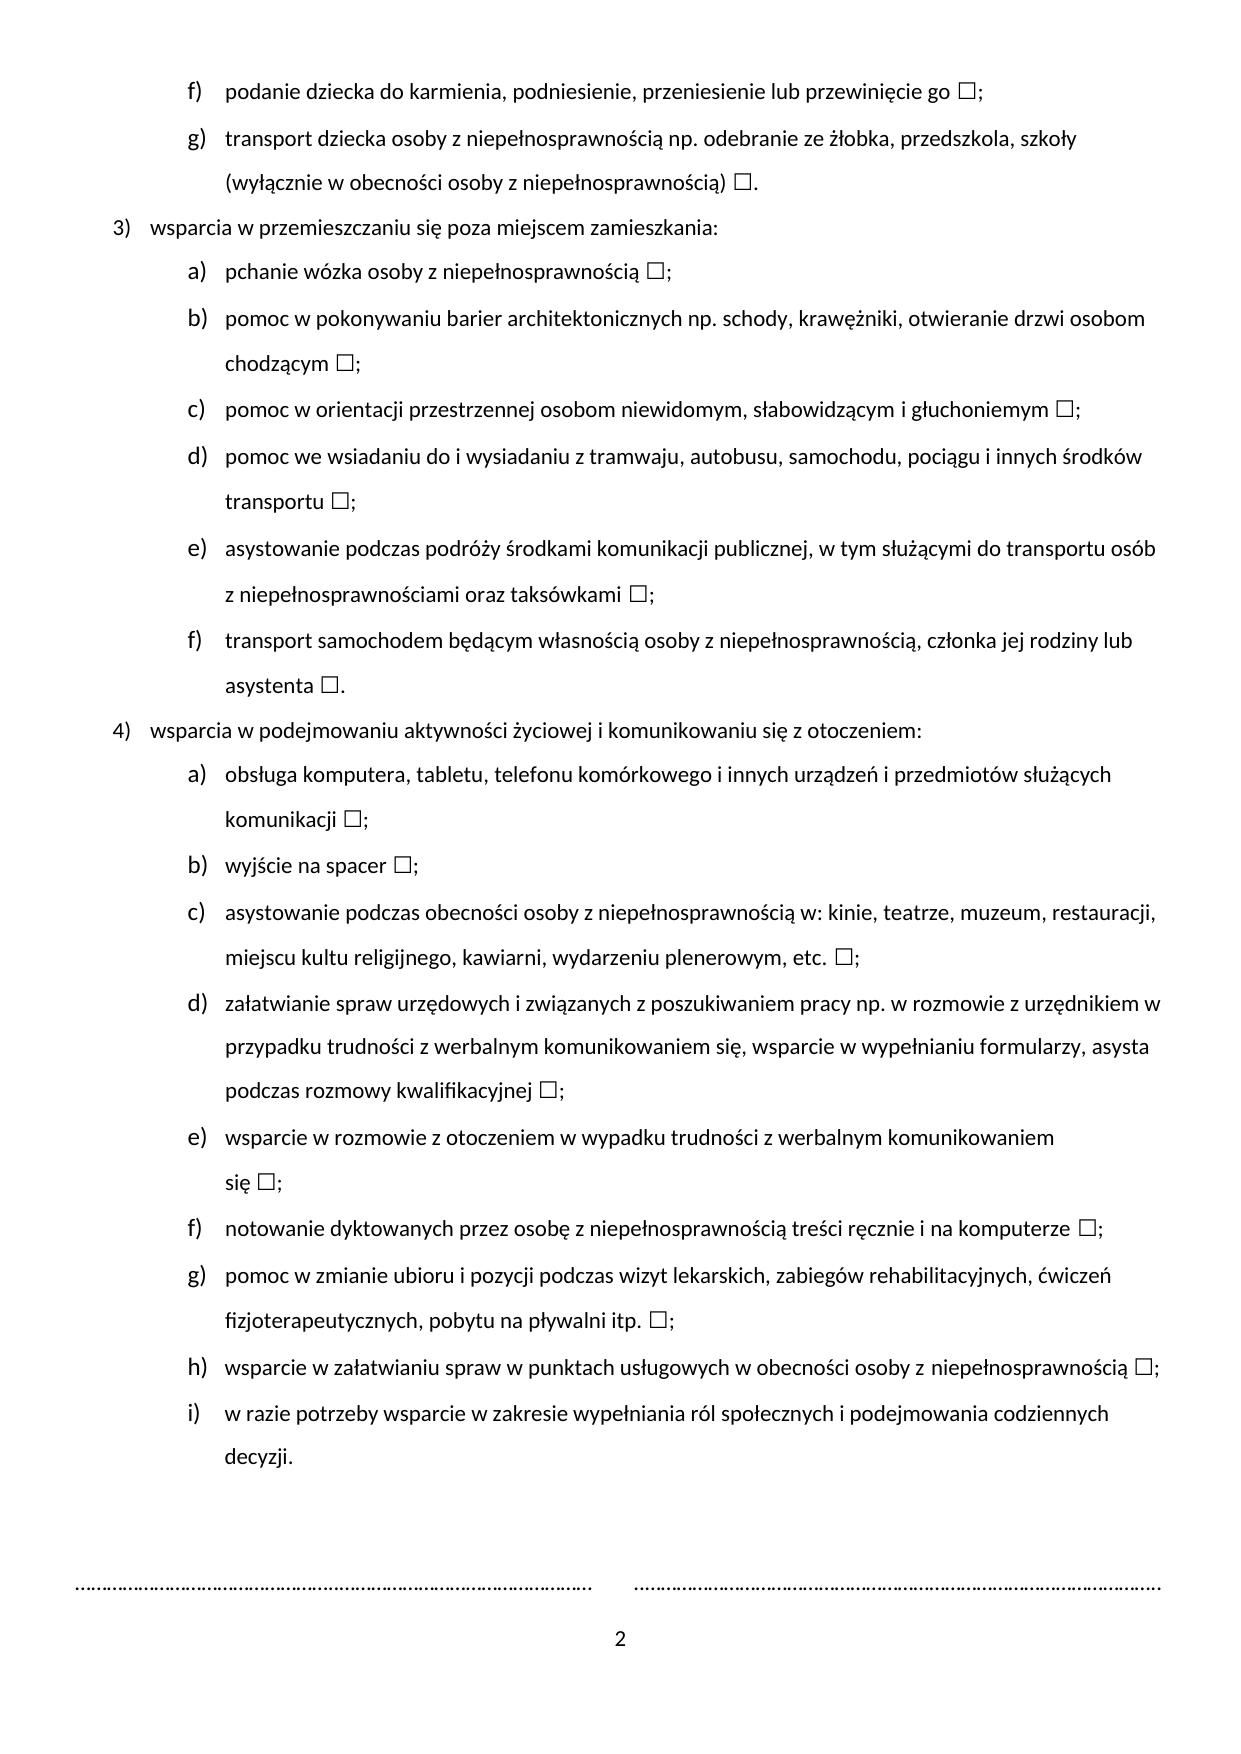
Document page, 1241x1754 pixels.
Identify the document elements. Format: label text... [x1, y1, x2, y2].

list pomoc we wsiadaniu do i wysiadaniu z tramwaju, autobusu, samochodu, pociągu i innych środków transportu ; [187, 440, 1165, 516]
list transport dziecka osoby z niepełnosprawnością np. odebranie ze żłobka, przedszkola, szkoły (wyłącznie w obecności osoby z niepełnosprawnością) . [187, 122, 1165, 198]
list wyjście na spacer ; [187, 849, 1165, 881]
list pomoc w orientacji przestrzennej osobom niewidomym, słabowidzącym i głuchoniemym ; [187, 393, 1165, 425]
list asystowanie podczas podróży środkami komunikacji publicznej, w tym służącymi do transportu osób z niepełnosprawnościami oraz taksówkami ; [187, 532, 1165, 609]
list wsparcia w podejmowaniu aktywności życiowej i komunikowaniu się z otoczeniem: [112, 716, 1165, 744]
list pomoc w zmianie ubioru i pozycji podczas wizyt lekarskich, zabiegów rehabilitacyjnych, ćwiczeń fizjoterapeutycznych, pobytu na pływalni itp. ; [187, 1259, 1165, 1335]
list podanie dziecka do karmienia, podniesienie, przeniesienie lub przewinięcie go ; [187, 75, 1165, 106]
list notowanie dyktowanych przez osobę z niepełnosprawnością treści ręcznie i na komputerze ; [187, 1212, 1165, 1243]
list transport samochodem będącym własnością osoby z niepełnosprawnością, członka jej rodziny lub asystenta . [187, 625, 1165, 700]
list wsparcie w załatwianiu spraw w punktach usługowych w obecności osoby z niepełnosprawnością ; [187, 1351, 1165, 1382]
list w razie potrzeby wsparcie w zakresie wypełniania ról społecznych i podejmowania codziennych decyzji. [187, 1397, 1165, 1470]
list wsparcia w przemieszczaniu się poza miejscem zamieszkania: [112, 213, 1165, 241]
list wsparcie w rozmowie z otoczeniem w wypadku trudności z werbalnym komunikowaniem się ; [187, 1121, 1165, 1197]
list załatwianie spraw urzędowych i związanych z poszukiwaniem pracy np. w rozmowie z urzędnikiem w przypadku trudności z werbalnym komunikowaniem się, wsparcie w wypełnianiu formularzy, asysta podczas rozmowy kwalifikacyjnej ; [187, 988, 1165, 1105]
list obsługa komputera, tabletu, telefonu komórkowego i innych urządzeń i przedmiotów służących komunikacji ; [187, 758, 1165, 834]
list asystowanie podczas obecności osoby z niepełnosprawnością w: kinie, teatrze, muzeum, restauracji, miejscu kultu religijnego, kawiarni, wydarzeniu plenerowym, etc. ; [187, 896, 1165, 972]
list pomoc w pokonywaniu barier architektonicznych np. schody, krawężniki, otwieranie drzwi osobom chodzącym ; [187, 302, 1165, 378]
text …………………………………………..………………………………………… ..…………………………………………………………………………………….. [75, 1568, 1165, 1596]
list pchanie wózka osoby z niepełnosprawnością ; [187, 255, 1165, 286]
